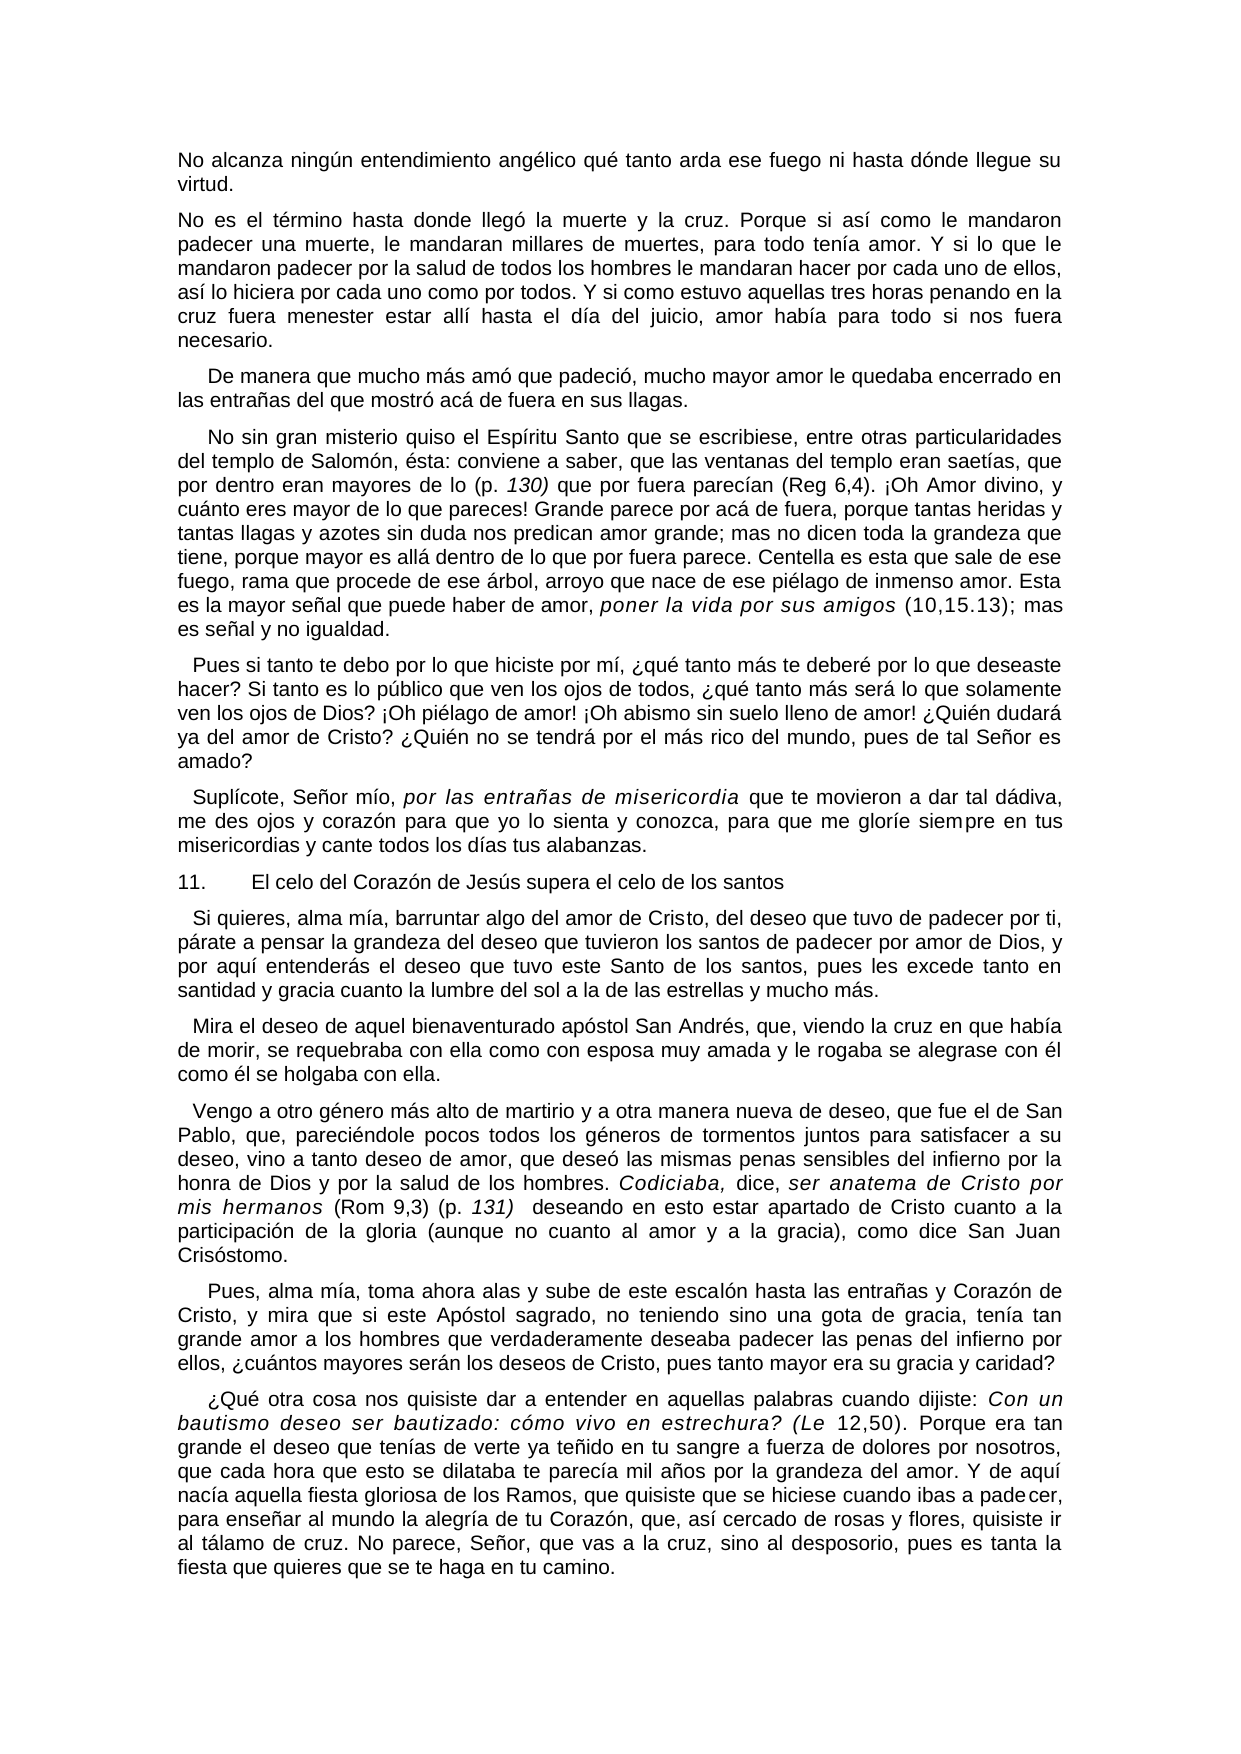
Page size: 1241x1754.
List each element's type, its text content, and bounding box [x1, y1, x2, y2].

text De manera que mucho más amó que padeció, mucho mayor amor le quedaba encerrado en las entrañas del que mostró acá de fuera en sus llagas. [177, 364, 1063, 412]
text No sin gran misterio quiso el Espíritu Santo que se escribiese, entre otras particularidades del templo de Salomón, ésta: conviene a saber, que las ventanas del templo eran saetías, que por dentro eran mayores de lo (p. 130) que por fuera parecían (Reg 6,4). ¡Oh Amor divino, y cuánto eres mayor de lo que pareces! Grande parece por acá de fuera, porque tantas heridas y tantas llagas y azotes sin duda nos predican amor grande; mas no dicen toda la grandeza que tiene, porque mayor es allá dentro de lo que por fuera parece. Centella es esta que sale de ese fuego, rama que procede de ese árbol, arroyo que nace de ese piélago de inmenso amor. Esta es la mayor señal que puede haber de amor, poner la vida por sus amigos (10,15.13); mas es señal y no igualdad. [177, 425, 1063, 640]
text Suplícote, Señor mío, por las entrañas de misericordia que te movieron a dar tal dádiva, me des ojos y corazón para que yo lo sienta y conozca, para que me gloríe siempre en tus misericordias y cante todos los días tus alabanzas. [177, 785, 1063, 857]
text No alcanza ningún entendimiento angélico qué tanto arda ese fuego ni hasta dónde llegue su virtud. [177, 148, 1063, 196]
text Mira el deseo de aquel bienaventurado apóstol San Andrés, que, viendo la cruz en que había de morir, se requebraba con ella como con esposa muy amada y le rogaba se alegrase con él como él se holgaba con ella. [177, 1014, 1063, 1086]
text Vengo a otro género más alto de martirio y a otra manera nueva de deseo, que fue el de San Pablo, que, pareciéndole pocos todos los géneros de tormentos juntos para satisfacer a su deseo, vino a tanto deseo de amor, que deseó las mismas penas sensibles del infierno por la honra de Dios y por la salud de los hombres. Codiciaba, dice, ser anatema de Cristo por mis hermanos (Rom 9,3) (p. 131) deseando en esto estar apartado de Cristo cuanto a la participación de la gloria (aunque no cuanto al amor y a la gracia), como dice San Juan Crisóstomo. [177, 1099, 1063, 1266]
text Pues si tanto te debo por lo que hiciste por mí, ¿qué tanto más te deberé por lo que deseaste hacer? Si tanto es lo público que ven los ojos de todos, ¿qué tanto más será lo que solamente ven los ojos de Dios? ¡Oh piélago de amor! ¡Oh abismo sin suelo lleno de amor! ¿Quién dudará ya del amor de Cristo? ¿Quién no se tendrá por el más rico del mundo, pues de tal Señor es amado? [177, 653, 1063, 773]
text Si quieres, alma mía, barruntar algo del amor de Cristo, del deseo que tuvo de padecer por ti, párate a pensar la grandeza del deseo que tuvieron los santos de padecer por amor de Dios, y por aquí entenderás el deseo que tuvo este Santo de los santos, pues les excede tanto en santidad y gracia cuanto la lumbre del sol a la de las estrellas y mucho más. [177, 906, 1063, 1002]
text ¿Qué otra cosa nos quisiste dar a entender en aquellas palabras cuando dijiste: Con un bautismo deseo ser bautizado: cómo vivo en estrechura? (Le 12,50). Porque era tan grande el deseo que tenías de verte ya teñido en tu sangre a fuerza de dolores por nosotros, que cada hora que esto se dilataba te parecía mil años por la grandeza del amor. Y de aquí nacía aquella fiesta gloriosa de los Ramos, que quisiste que se hiciese cuando ibas a padecer, para enseñar al mundo la alegría de tu Corazón, que, así cercado de rosas y flores, quisiste ir al tálamo de cruz. No parece, Señor, que vas a la cruz, sino al desposorio, pues es tanta la fiesta que quieres que se te haga en tu camino. [177, 1387, 1063, 1579]
text Pues, alma mía, toma ahora alas y sube de este escalón hasta las entrañas y Corazón de Cristo, y mira que si este Apóstol sagrado, no teniendo sino una gota de gracia, tenía tan grande amor a los hombres que verdaderamente deseaba padecer las penas del infierno por ellos, ¿cuántos mayores serán los deseos de Cristo, pues tanto mayor era su gracia y caridad? [177, 1279, 1063, 1375]
text 11. El celo del Corazón de Jesús supera el celo de los santos [177, 869, 1063, 893]
text No es el término hasta donde llegó la muerte y la cruz. Porque si así como le mandaron padecer una muerte, le mandaran millares de muertes, para todo tenía amor. Y si lo que le mandaron padecer por la salud de todos los hombres le mandaran hacer por cada uno de ellos, así lo hiciera por cada uno como por todos. Y si como estuvo aquellas tres horas penando en la cruz fuera menester estar allí hasta el día del juicio, amor había para todo si nos fuera necesario. [177, 208, 1063, 352]
